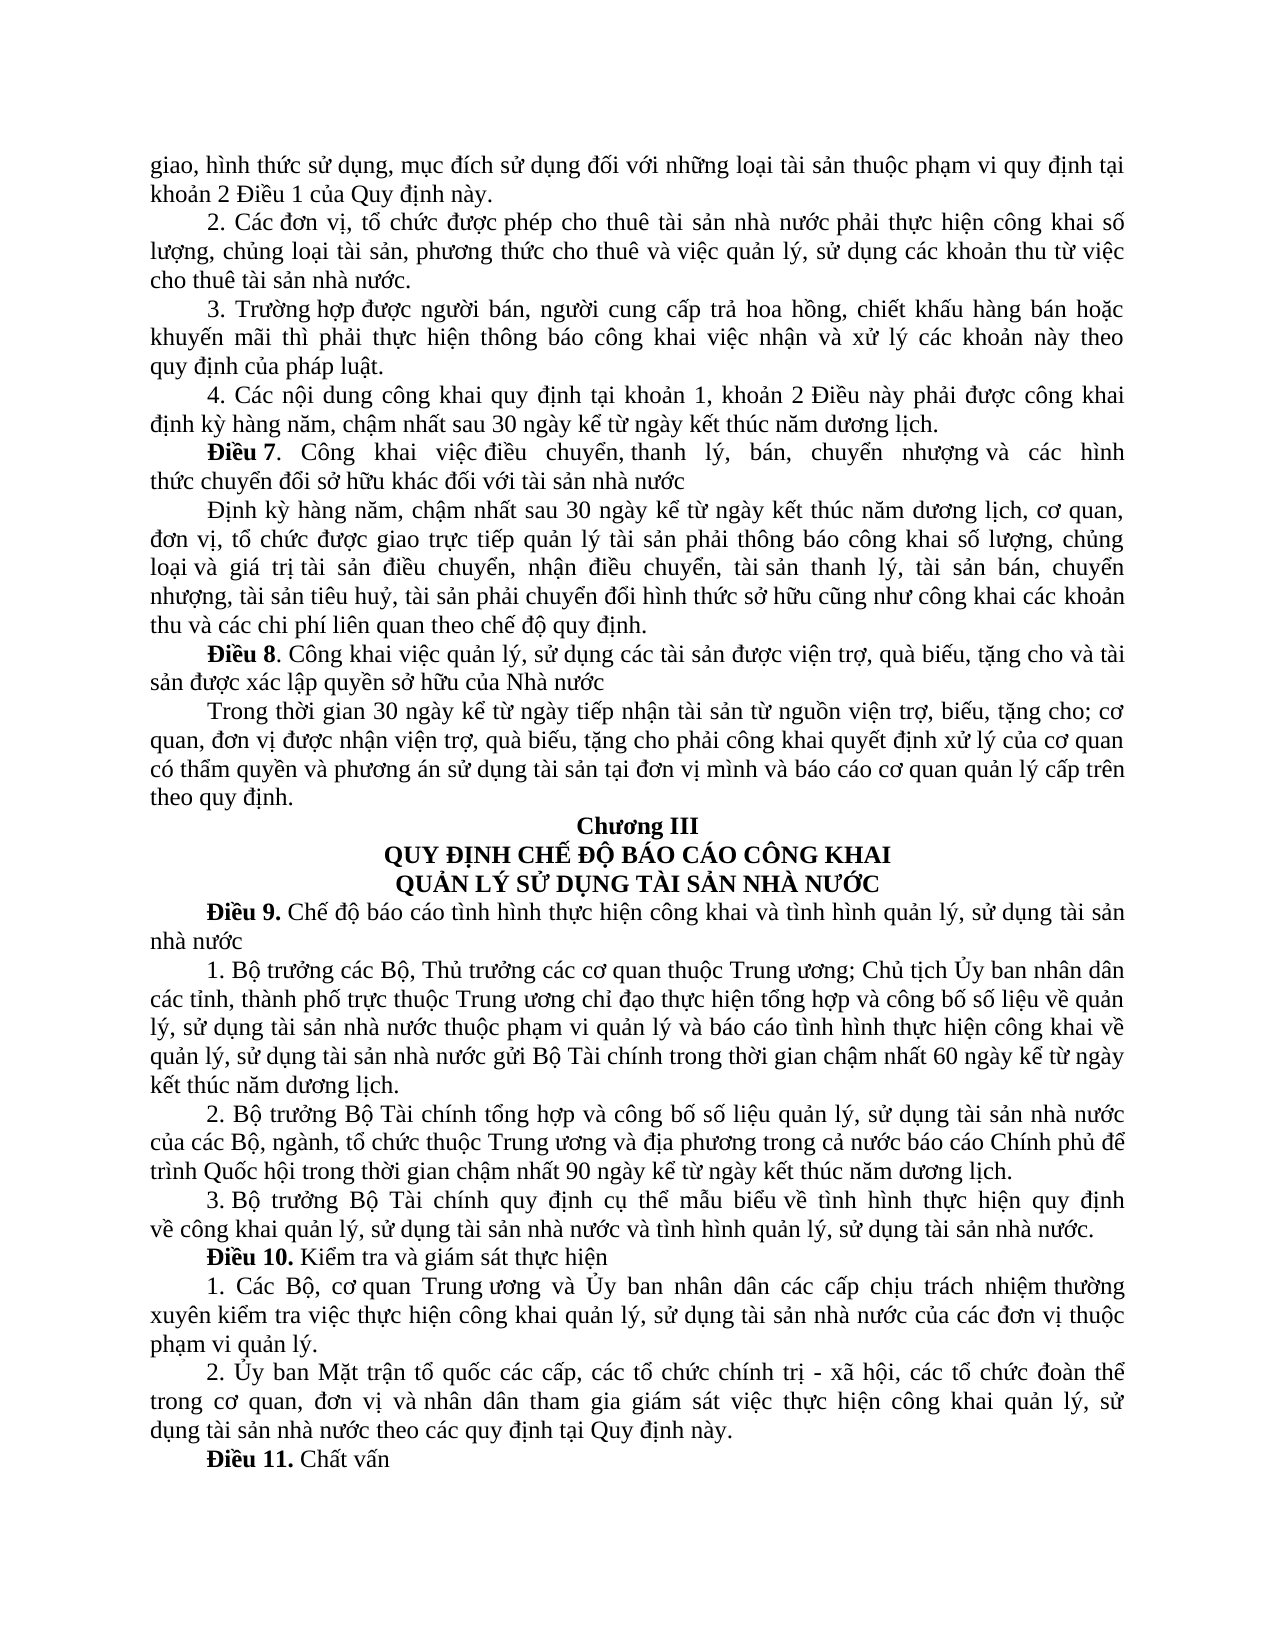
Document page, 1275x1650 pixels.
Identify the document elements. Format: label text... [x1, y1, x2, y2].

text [150, 150, 1125, 207]
text 2. Các đơn vị, tổ chức được phép cho thuê tài sản nhà nước phải thực hiện công khai số lượng, chủng loại tài sản, phương thức cho thuê và việc quản lý, sử dụng các khoản thu từ việc cho thuê tài sản nhà nước. [150, 207, 1125, 294]
text 3. Bộ trưởng Bộ Tài chính quy định cụ thể mẫu biểu về tình hình thực hiện quy định về công khai quản lý, sử dụng tài sản nhà nước và tình hình quản lý, sử dụng tài sản nhà nước. [150, 1185, 1125, 1242]
text Điều 8. Công khai việc quản lý, sử dụng các tài sản được viện trợ, quà biếu, tặng cho và tài sản được xác lập quyền sở hữu của Nhà nước [150, 639, 1125, 696]
text 4. Các nội dung công khai quy định tại khoản 1, khoản 2 Điều này phải được công khai định kỳ hàng năm, chậm nhất sau 30 ngày kể từ ngày kết thúc năm dương lịch. [150, 380, 1125, 437]
text Điều 11. Chất vấn [150, 1444, 1125, 1472]
text 2. Ủy ban Mặt trận tổ quốc các cấp, các tổ chức chính trị - xã hội, các tổ chức đoàn thể trong cơ quan, đơn vị và nhân dân tham gia giám sát việc thực hiện công khai quản lý, sử dụng tài sản nhà nước theo các quy định tại Quy định này. [150, 1357, 1125, 1444]
text Trong thời gian 30 ngày kể từ ngày tiếp nhận tài sản từ nguồn viện trợ, biếu, tặng cho; cơ quan, đơn vị được nhận viện trợ, quà biếu, tặng cho phải công khai quyết định xử lý của cơ quan có thẩm quyền và phương án sử dụng tài sản tại đơn vị mình và báo cáo cơ quan quản lý cấp trên theo quy định. [150, 696, 1125, 811]
text 2. Bộ trưởng Bộ Tài chính tổng hợp và công bố số liệu quản lý, sử dụng tài sản nhà nước của các Bộ, ngành, tổ chức thuộc Trung ương và địa phương trong cả nước báo cáo Chính phủ để trình Quốc hội trong thời gian chậm nhất 90 ngày kể từ ngày kết thúc năm dương lịch. [150, 1099, 1125, 1185]
text 3. Trường hợp được người bán, người cung cấp trả hoa hồng, chiết khấu hàng bán hoặc khuyến mãi thì phải thực hiện thông báo công khai việc nhận và xử lý các khoản này theo quy định của pháp luật. [150, 294, 1125, 380]
text Định kỳ hàng năm, chậm nhất sau 30 ngày kể từ ngày kết thúc năm dương lịch, cơ quan, đơn vị, tổ chức được giao trực tiếp quản lý tài sản phải thông báo công khai số lượng, chủng loại và giá trị tài sản điều chuyển, nhận điều chuyển, tài sản thanh lý, tài sản bán, chuyển nhượng, tài sản tiêu huỷ, tài sản phải chuyển đổi hình thức sở hữu cũng như công khai các khoản thu và các chi phí liên quan theo chế độ quy định. [150, 495, 1125, 639]
text Điều 9. Chế độ báo cáo tình hình thực hiện công khai và tình hình quản lý, sử dụng tài sản nhà nước [150, 897, 1125, 955]
text Chương III [150, 811, 1125, 840]
text Điều 10. Kiểm tra và giám sát thực hiện [150, 1242, 1125, 1271]
text QUẢN LÝ SỬ DỤNG TÀI SẢN NHÀ NƯỚC [150, 869, 1125, 897]
text 1. Bộ trưởng các Bộ, Thủ trưởng các cơ quan thuộc Trung ương; Chủ tịch Ủy ban nhân dân các tỉnh, thành phố trực thuộc Trung ương chỉ đạo thực hiện tổng hợp và công bố số liệu về quản lý, sử dụng tài sản nhà nước thuộc phạm vi quản lý và báo cáo tình hình thực hiện công khai về quản lý, sử dụng tài sản nhà nước gửi Bộ Tài chính trong thời gian chậm nhất 60 ngày kể từ ngày kết thúc năm dương lịch. [150, 955, 1125, 1099]
text Điều 7. Công khai việc điều chuyển, thanh lý, bán, chuyển nhượng và các hình thức chuyển đổi sở hữu khác đối với tài sản nhà nước [150, 437, 1125, 495]
text 1. Các Bộ, cơ quan Trung ương và Ủy ban nhân dân các cấp chịu trách nhiệm thường xuyên kiểm tra việc thực hiện công khai quản lý, sử dụng tài sản nhà nước của các đơn vị thuộc phạm vi quản lý. [150, 1271, 1125, 1357]
text QUY ĐỊNH CHẾ ĐỘ BÁO CÁO CÔNG KHAI [150, 840, 1125, 869]
